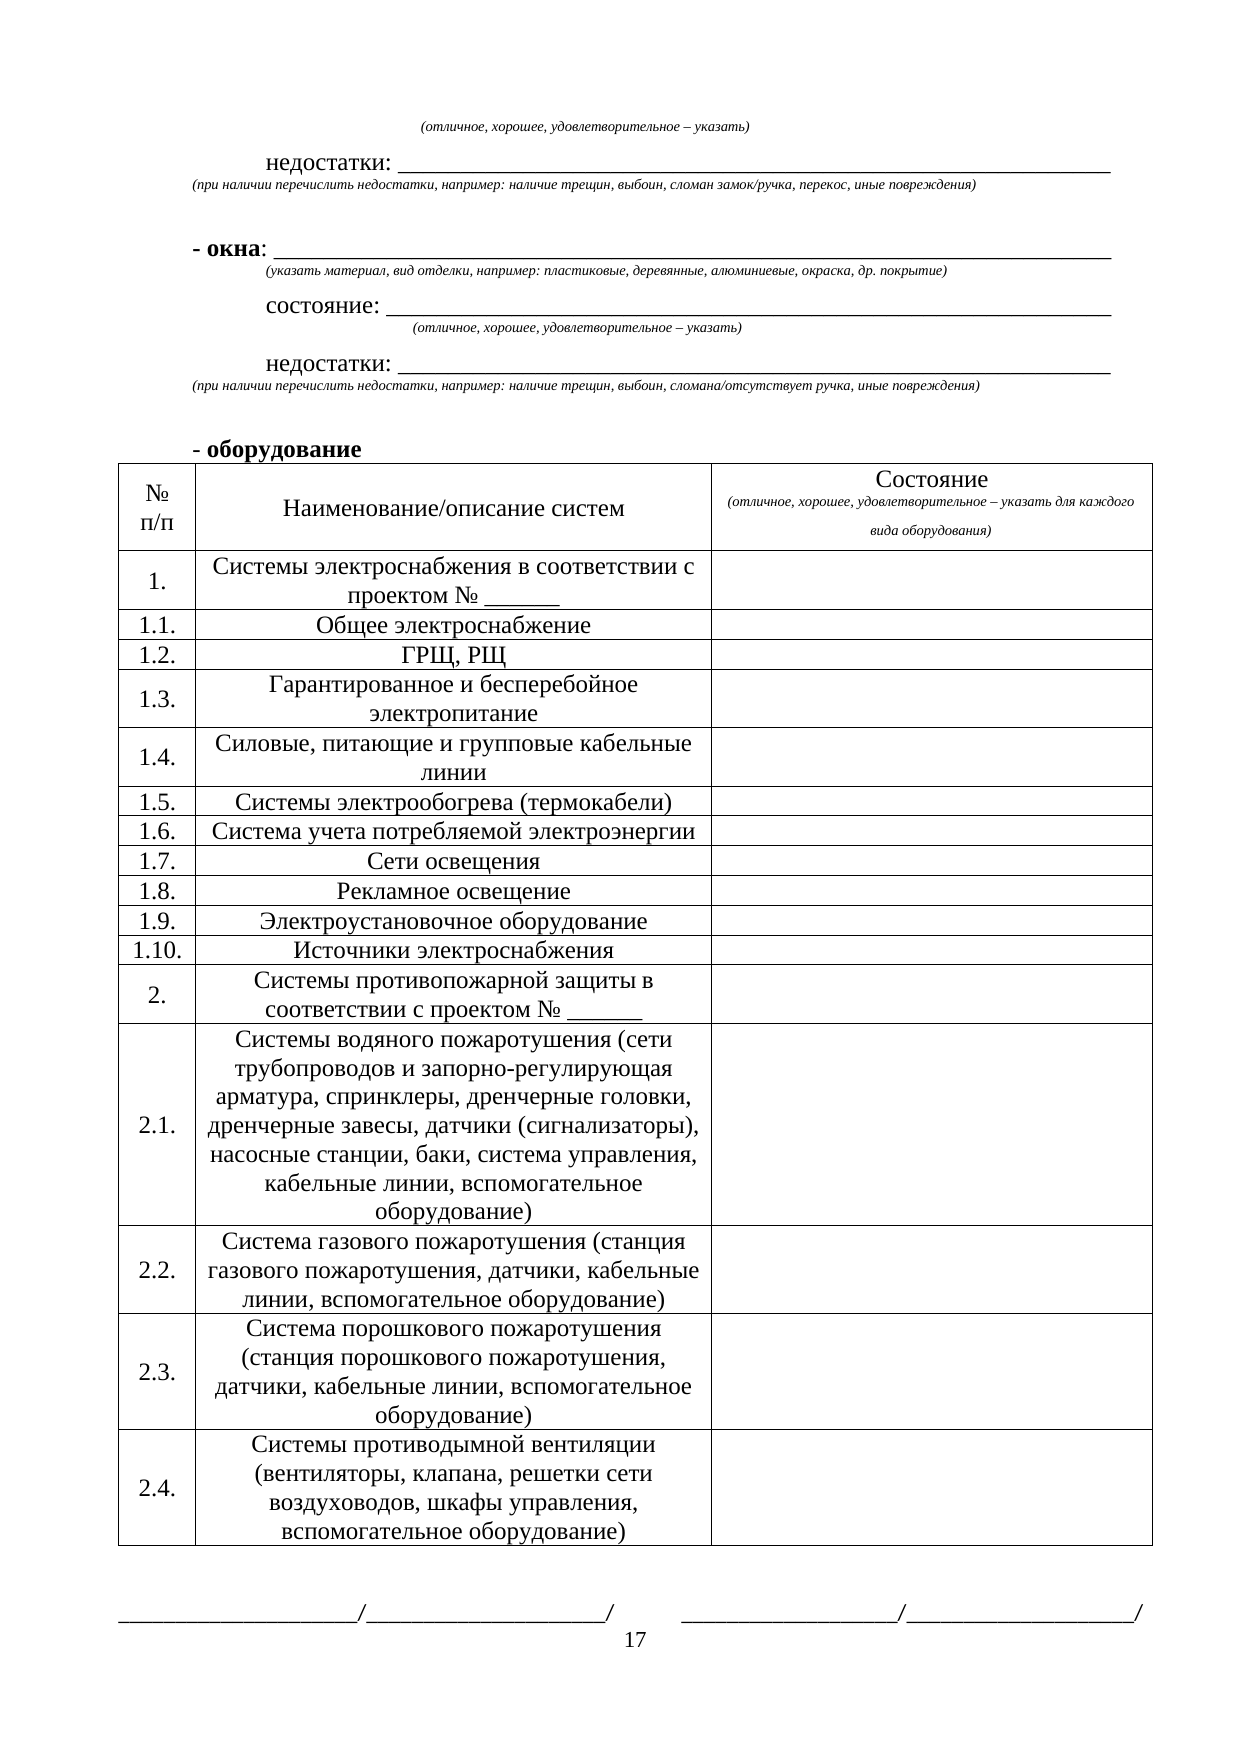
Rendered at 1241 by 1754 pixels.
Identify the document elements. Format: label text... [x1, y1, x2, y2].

table_cell ГРЩ, РЩ [196, 640, 711, 668]
table_cell Общее электроснабжение [196, 610, 711, 639]
table_cell [712, 610, 1152, 639]
table_cell [712, 965, 1152, 1023]
table_cell Силовые, питающие и групповые кабельные линии [196, 728, 711, 786]
table_cell [712, 1024, 1152, 1225]
table_cell [712, 816, 1152, 845]
table_cell [712, 1430, 1152, 1544]
table_cell Системы водяного пожаротушения (сети трубопроводов и запорно-регулирующая арматура, спринклеры, дренчерные головки, дренчерные завесы, датчики (сигнализаторы), насосные станции, баки, система управления, кабельные линии, вспомогательное оборудование) [196, 1024, 711, 1225]
text недостатки: _________________________________________________________ [118, 147, 1152, 176]
table_cell Системы противопожарной защиты в соответствии с проектом № ______ [196, 965, 711, 1023]
table_cell [712, 787, 1152, 815]
text состояние: __________________________________________________________ [118, 291, 1152, 319]
table_cell 2. [119, 965, 195, 1023]
table_cell Рекламное освещение [196, 876, 711, 905]
text - окна: ___________________________________________________________________ [118, 233, 1152, 262]
text (при наличии перечислить недостатки, например: наличие трещин, выбоин, сломана/отсутствует ручка, иные повреждения) [118, 377, 1152, 406]
table_cell 1.7. [119, 846, 195, 875]
table_cell 1.4. [119, 728, 195, 786]
table_cell [712, 551, 1152, 609]
table_cell Системы противодымной вентиляции (вентиляторы, клапана, решетки сети воздуховодов, шкафы управления, вспомогательное оборудование) [196, 1430, 711, 1544]
table_cell Системы электроснабжения в соответствии с проектом № ______ [196, 551, 711, 609]
table_cell 2.3. [119, 1314, 195, 1428]
table_cell 1.10. [119, 936, 195, 964]
table_cell Сети освещения [196, 846, 711, 875]
table_cell Системы электрообогрева (термокабели) [196, 787, 711, 815]
table_cell 2.2. [119, 1226, 195, 1312]
table_cell Электроустановочное оборудование [196, 906, 711, 934]
table_header Состояние (отличное, хорошее, удовлетворительное – указать для каждого вида оборудования) [712, 464, 1152, 550]
table_cell 1.5. [119, 787, 195, 815]
table_cell Система порошкового пожаротушения (станция порошкового пожаротушения, датчики, кабельные линии, вспомогательное оборудование) [196, 1314, 711, 1428]
text недостатки: _________________________________________________________ [118, 348, 1152, 377]
table_cell 1.1. [119, 610, 195, 639]
table_cell 1.3. [119, 670, 195, 727]
table_cell 1.8. [119, 876, 195, 905]
table_cell 1. [119, 551, 195, 609]
table_cell [712, 936, 1152, 964]
text (отличное, хорошее, удовлетворительное – указать) [118, 319, 1152, 348]
table_cell Система учета потребляемой электроэнергии [196, 816, 711, 845]
table_cell [712, 1314, 1152, 1428]
table_cell 2.4. [119, 1430, 195, 1544]
table_cell [712, 670, 1152, 727]
table_cell 1.9. [119, 906, 195, 934]
text (указать материал, вид отделки, например: пластиковые, деревянные, алюминиевые, окраска, др. покрытие) [118, 262, 1152, 291]
table_cell Гарантированное и бесперебойное электропитание [196, 670, 711, 727]
table_cell [712, 728, 1152, 786]
table_header № п/п [119, 464, 195, 550]
text (отличное, хорошее, удовлетворительное – указать) [118, 118, 1152, 147]
table_cell 1.2. [119, 640, 195, 668]
table_cell [712, 1226, 1152, 1312]
table_cell Система газового пожаротушения (станция газового пожаротушения, датчики, кабельные линии, вспомогательное оборудование) [196, 1226, 711, 1312]
table_cell [712, 876, 1152, 905]
table_cell Источники электроснабжения [196, 936, 711, 964]
table_cell 1.6. [119, 816, 195, 845]
table_cell [712, 906, 1152, 934]
table_cell 2.1. [119, 1024, 195, 1225]
text - оборудование [118, 434, 1152, 463]
text (при наличии перечислить недостатки, например: наличие трещин, выбоин, сломан замок/ручка, перекос, иные повреждения) [118, 176, 1152, 204]
table_cell [712, 846, 1152, 875]
table_header Наименование/описание систем [196, 464, 711, 550]
table_cell [712, 640, 1152, 668]
